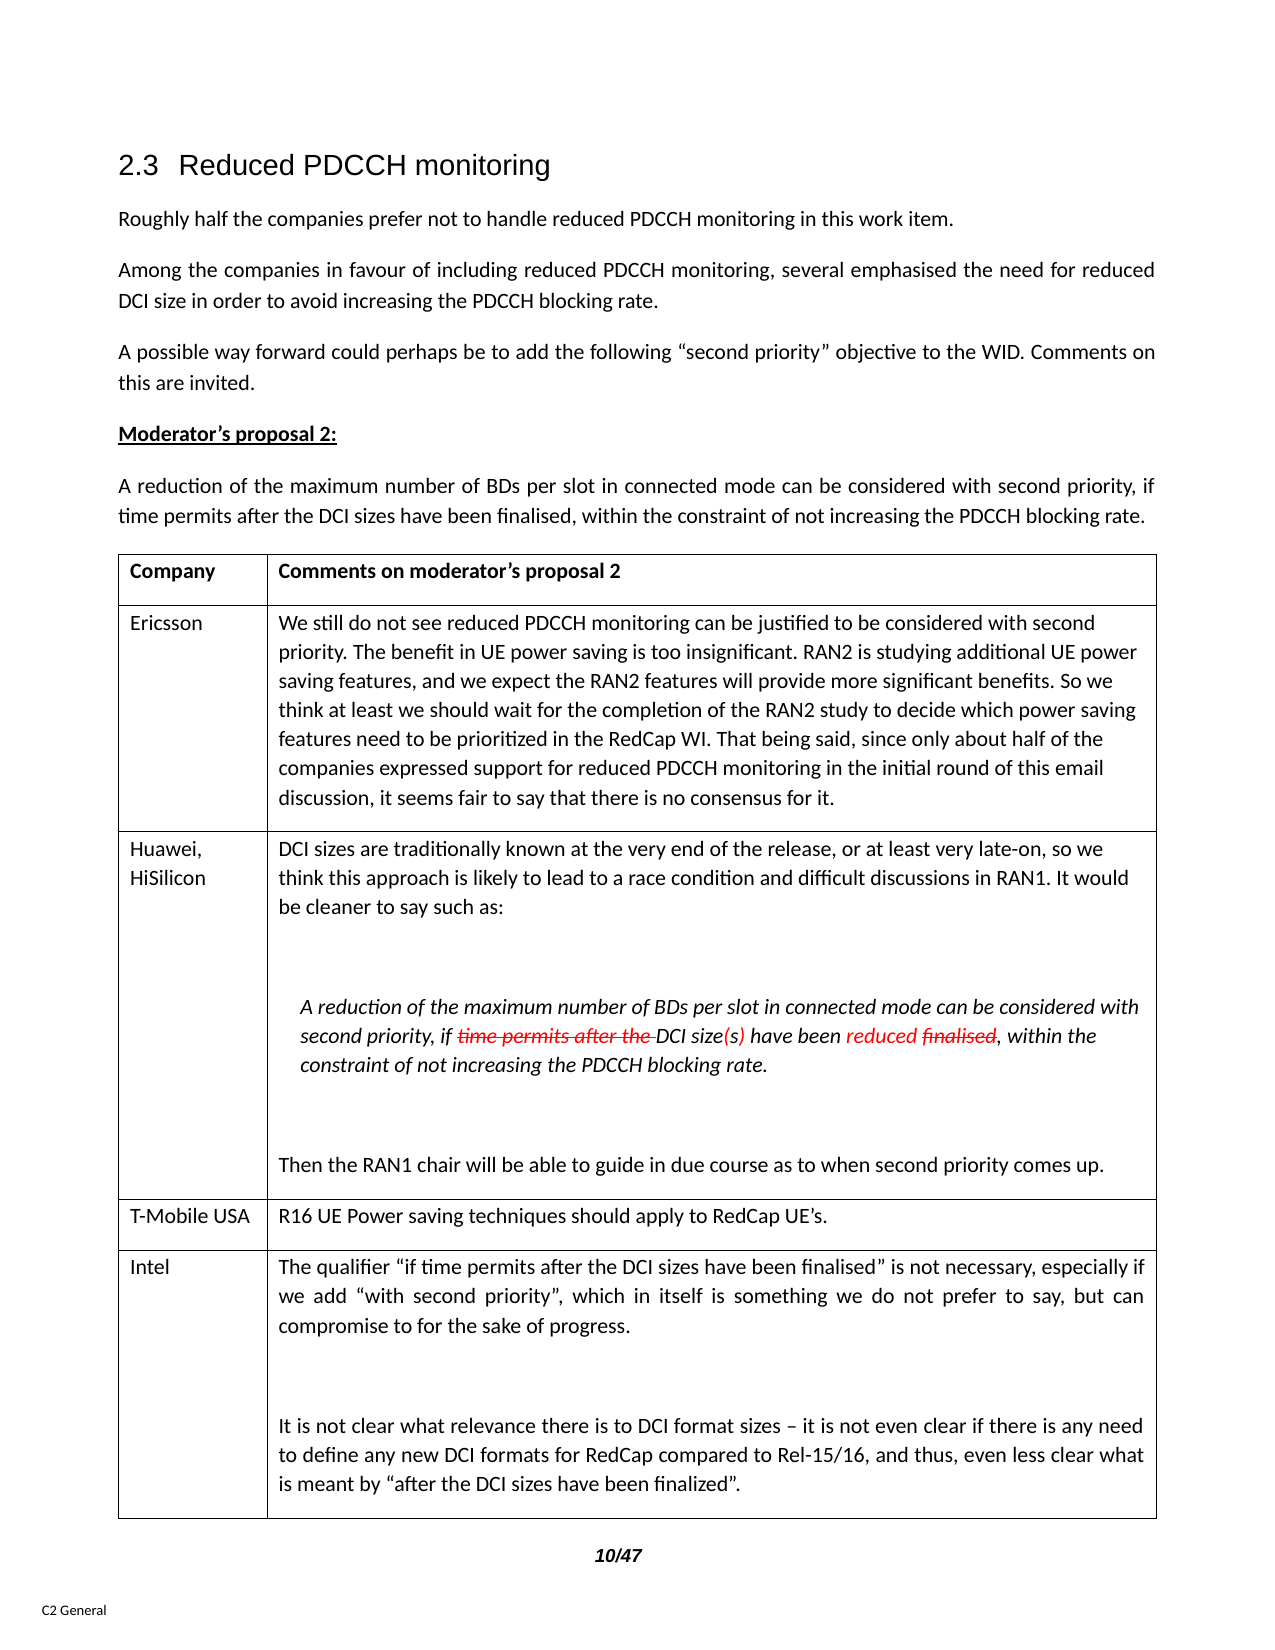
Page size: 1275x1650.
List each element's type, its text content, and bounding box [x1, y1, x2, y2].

table_cell We still do not see reduced PDCCH monitoring can be justified to be considered with second priority. The benefit in UE power saving is too insignificant. RAN2 is studying additional UE power saving features, and we expect the RAN2 features will provide more significant benefits. So we think at least we should wait for the completion of the RAN2 study to decide which power saving features need to be prioritized in the RedCap WI. That being said, since only about half of the companies expressed support for reduced PDCCH monitoring in the initial round of this email discussion, it seems fair to say that there is no consensus for it. [268, 606, 1156, 831]
subtitle Reduced PDCCH monitoring [118, 148, 1157, 181]
text A possible way forward could perhaps be to add the following “second priority” objective to the WID. Comments on this are invited. [118, 338, 1157, 396]
text Moderator’s proposal 2: [118, 421, 1157, 447]
text Among the companies in favour of including reduced PDCCH monitoring, several emphasised the need for reduced DCI size in order to avoid increasing the PDCCH blocking rate. [118, 256, 1157, 314]
table_cell DCI sizes are traditionally known at the very end of the release, or at least very late-on, so we think this approach is likely to lead to a race condition and difficult discussions in RAN1. It would be cleaner to say such as: A reduction of the maximum number of BDs per slot in connected mode can be considered with second priority, if time permits after the DCI size(s) have been reduced finalised, within the constraint of not increasing the PDCCH blocking rate. Then the RAN1 chair will be able to guide in due course as to when second priority comes up. [268, 832, 1156, 1199]
text Roughly half the companies prefer not to handle reduced PDCCH monitoring in this work item. [118, 205, 1157, 232]
table_header Comments on moderator’s proposal 2 [268, 555, 1156, 605]
table_cell Ericsson [119, 606, 267, 831]
table_header Company [119, 555, 267, 605]
table_cell R16 UE Power saving techniques should apply to RedCap UE’s. [268, 1200, 1156, 1250]
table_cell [268, 1251, 1156, 1518]
table_cell T-Mobile USA [119, 1200, 267, 1250]
table_cell Huawei, HiSilicon [119, 832, 267, 1199]
table_cell Intel [119, 1251, 267, 1518]
text A reduction of the maximum number of BDs per slot in connected mode can be considered with second priority, if time permits after the DCI sizes have been finalised, within the constraint of not increasing the PDCCH blocking rate. [118, 472, 1157, 529]
